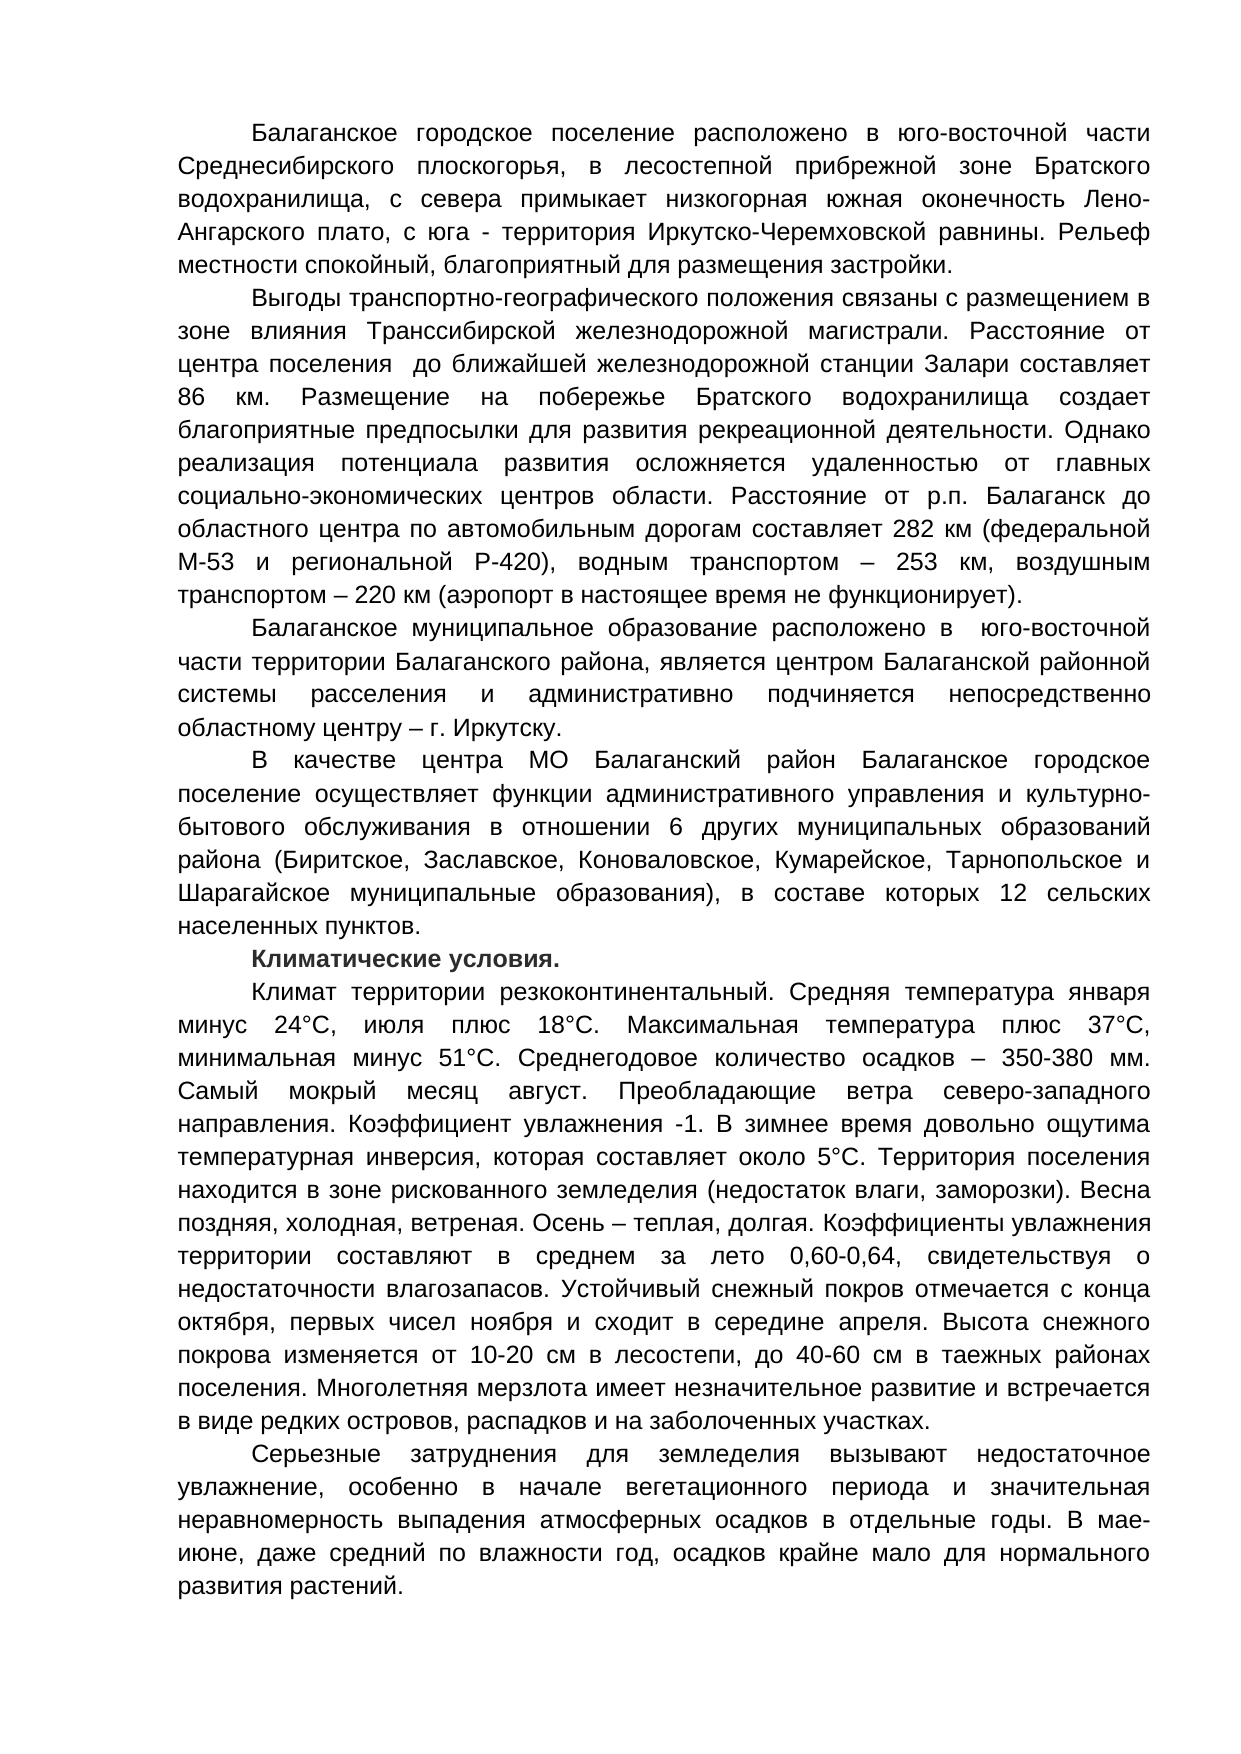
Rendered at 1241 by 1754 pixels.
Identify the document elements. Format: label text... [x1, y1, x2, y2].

text Выгоды транспортно-географического положения связаны с размещением в зоне влияния Транссибирской железнодорожной магистрали. Расстояние от центра поселения до ближайшей железнодорожной станции Залари составляет 86 км. Размещение на побережье Братского водохранилища создает благоприятные предпосылки для развития рекреационной деятельности. Однако реализация потенциала развития осложняется удаленностью от главных социально-экономических центров области. Расстояние от р.п. Балаганск до областного центра по автомобильным дорогам составляет 282 км (федеральной М-53 и региональной Р-420), водным транспортом – , воздушным транспортом – (аэропорт в настоящее время не функционирует). [177, 283, 1152, 609]
text Балаганское муниципальное образование расположено в юго-восточной части территории Балаганского района, является центром Балаганской районной системы расселения и административно подчиняется непосредственно областному центру – г. Иркутску. [177, 613, 1152, 741]
text Климат территории резкоконтинентальный. Средняя температура января минус 24°С, июля плюс 18°С. Максимальная температура плюс 37°С, минимальная минус 51°С. Среднегодовое количество осадков – 350-380 мм. Самый мокрый месяц август. Преобладающие ветра северо-западного направления. Коэффициент увлажнения -1. В зимнее время довольно ощутима температурная инверсия, которая составляет около 5°С. Территория поселения находится в зоне рискованного земледелия (недостаток влаги, заморозки). Весна поздняя, холодная, ветреная. Осень – теплая, долгая. Коэффициенты увлажнения территории составляют в среднем за лето 0,60-0,64, свидетельствуя о недостаточности влагозапасов. Устойчивый снежный покров отмечается с конца октября, первых чисел ноября и сходит в середине апреля. Высота снежного покрова изменяется от 10- в лесостепи, до 40- в таежных районах поселения. Многолетняя мерзлота имеет незначительное развитие и встречается в виде редких островов, распадков и на заболоченных участках. [177, 977, 1152, 1435]
text Серьезные затруднения для земледелия вызывают недостаточное увлажнение, особенно в начале вегетационного периода и значительная неравномерность выпадения атмосферных осадков в отдельные годы. В мае-июне, даже средний по влажности год, осадков крайне мало для нормального развития растений. [177, 1439, 1152, 1600]
text Балаганское городское поселение расположено в юго-восточной части Среднесибирского плоскогорья, в лесостепной прибрежной зоне Братского водохранилища, с севера примыкает низкогорная южная оконечность Лено-Ангарского плато, с юга - территория Иркутско-Черемховской равнины. Рельеф местности спокойный, благоприятный для размещения застройки. [177, 118, 1152, 279]
text В качестве центра МО Балаганский район Балаганское городское поселение осуществляет функции административного управления и культурно-бытового обслуживания в отношении 6 других муниципальных образований района (Биритское, Заславское, Коноваловское, Кумарейское, Тарнопольское и Шарагайское муниципальные образования), в составе которых 12 сельских населенных пунктов. [177, 746, 1152, 939]
text Климатические условия. [177, 944, 1152, 972]
